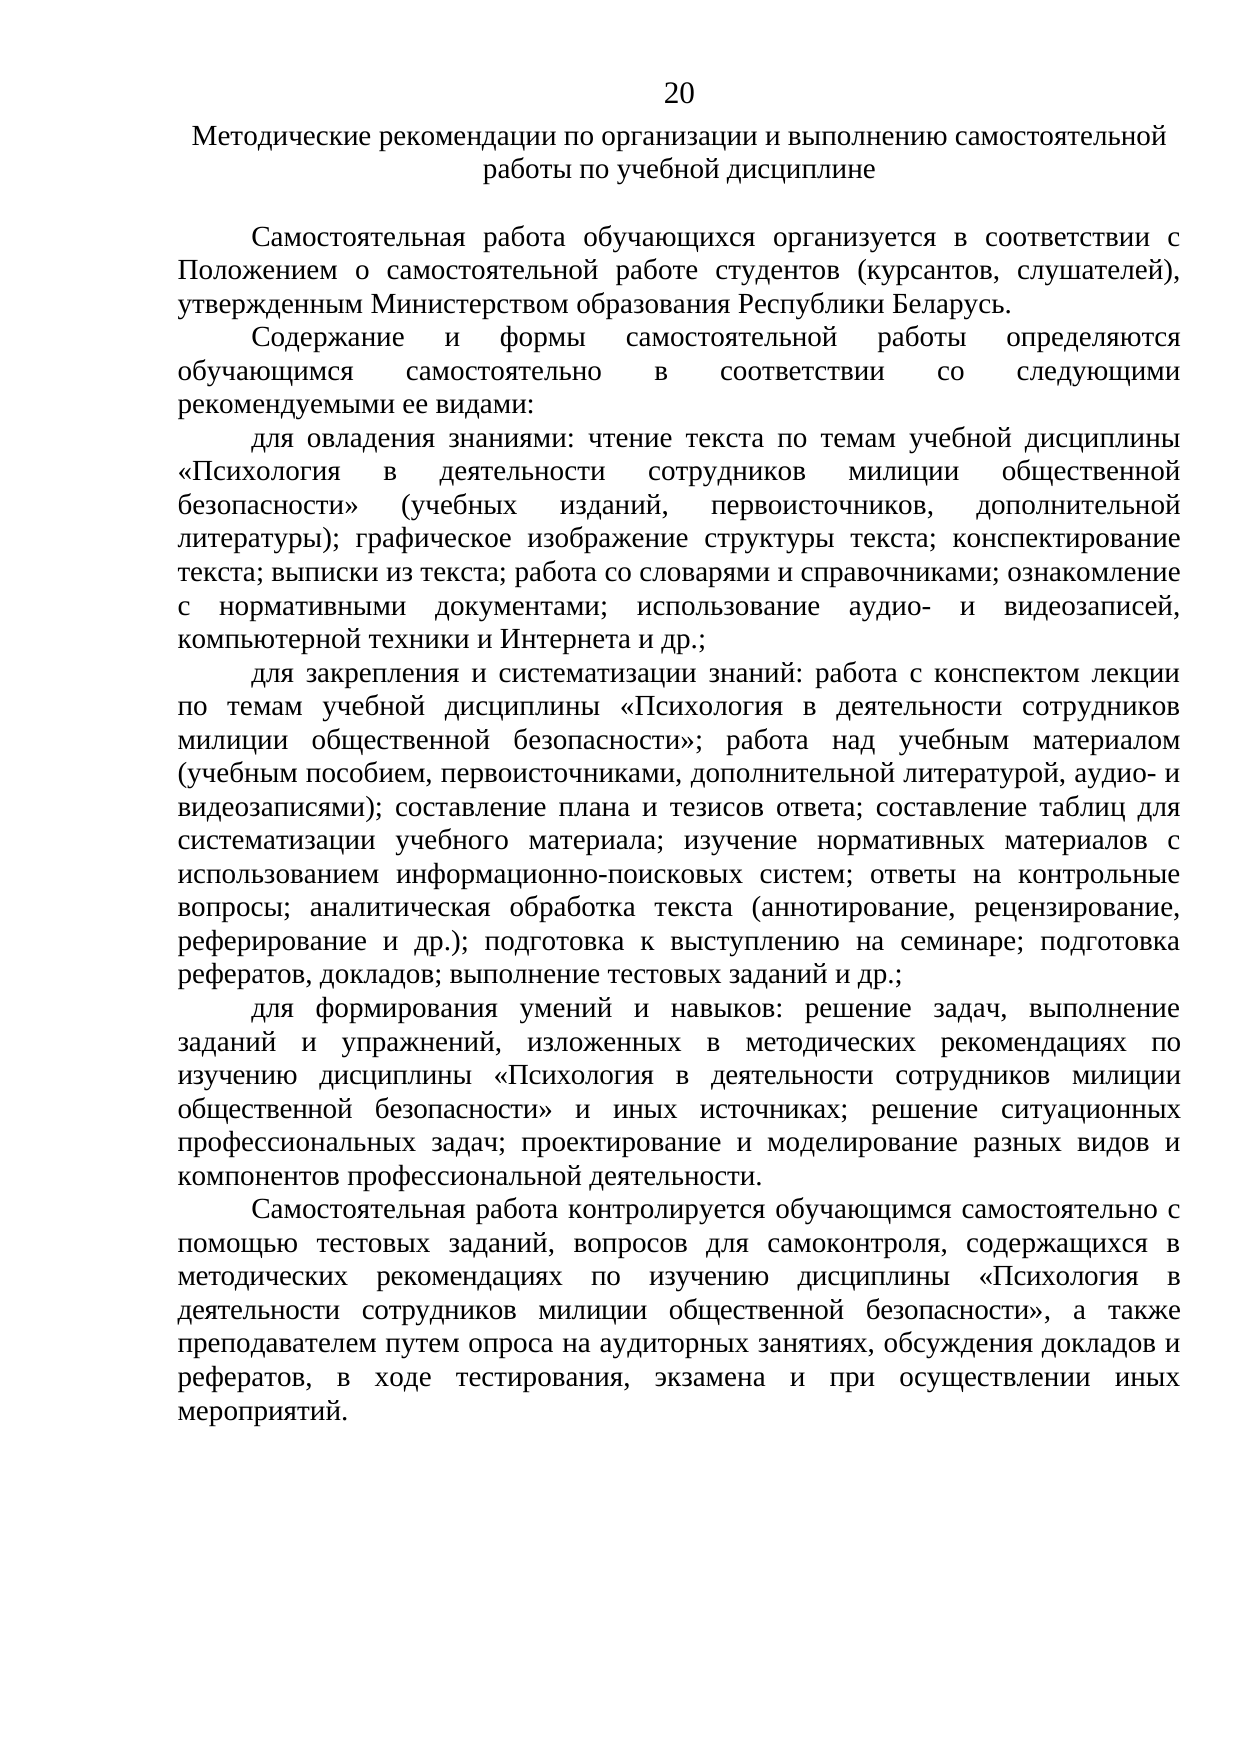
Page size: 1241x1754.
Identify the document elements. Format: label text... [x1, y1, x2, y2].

text для формирования умений и навыков: решение задач, выполнение заданий и упражнений, изложенных в методических рекомендациях по изучению дисциплины «Психология в деятельности сотрудников милиции общественной безопасности» и иных источниках; решение ситуационных профессиональных задач; проектирование и моделирование разных видов и компонентов профессиональной деятельности. [177, 990, 1181, 1191]
text Содержание и формы самостоятельной работы определяются обучающимся самостоятельно в соответствии со следующими рекомендуемыми ее видами: [177, 319, 1181, 420]
text для закрепления и систематизации знаний: работа с конспектом лекции по темам учебной дисциплины «Психология в деятельности сотрудников милиции общественной безопасности»; работа над учебным материалом (учебным пособием, первоисточниками, дополнительной литературой, аудио- и видеозаписями); составление плана и тезисов ответа; составление таблиц для систематизации учебного материала; изучение нормативных материалов с использованием информационно-поисковых систем; ответы на контрольные вопросы; аналитическая обработка текста (аннотирование, рецензирование, реферирование и др.); подготовка к выступлению на семинаре; подготовка рефератов, докладов; выполнение тестовых заданий и др.; [177, 655, 1181, 990]
text для овладения знаниями: чтение текста по темам учебной дисциплины «Психология в деятельности сотрудников милиции общественной безопасности» (учебных изданий, первоисточников, дополнительной литературы); графическое изображение структуры текста; конспектирование текста; выписки из текста; работа со словарями и справочниками; ознакомление с нормативными документами; использование аудио- и видеозаписей, компьютерной техники и Интернета и др.; [177, 420, 1181, 655]
text Самостоятельная работа обучающихся организуется в соответствии с Положением о самостоятельной работе студентов (курсантов, слушателей), утвержденным Министерством образования Республики Беларусь. [177, 219, 1181, 319]
text Самостоятельная работа контролируется обучающимся самостоятельно с помощью тестовых заданий, вопросов для самоконтроля, содержащихся в методических рекомендациях по изучению дисциплины «Психология в деятельности сотрудников милиции общественной безопасности», а также преподавателем путем опроса на аудиторных занятиях, обсуждения докладов и рефератов, в ходе тестирования, экзамена и при осуществлении иных мероприятий. [177, 1191, 1181, 1426]
text Методические рекомендации по организации и выполнению самостоятельной работы по учебной дисциплине [177, 118, 1181, 185]
